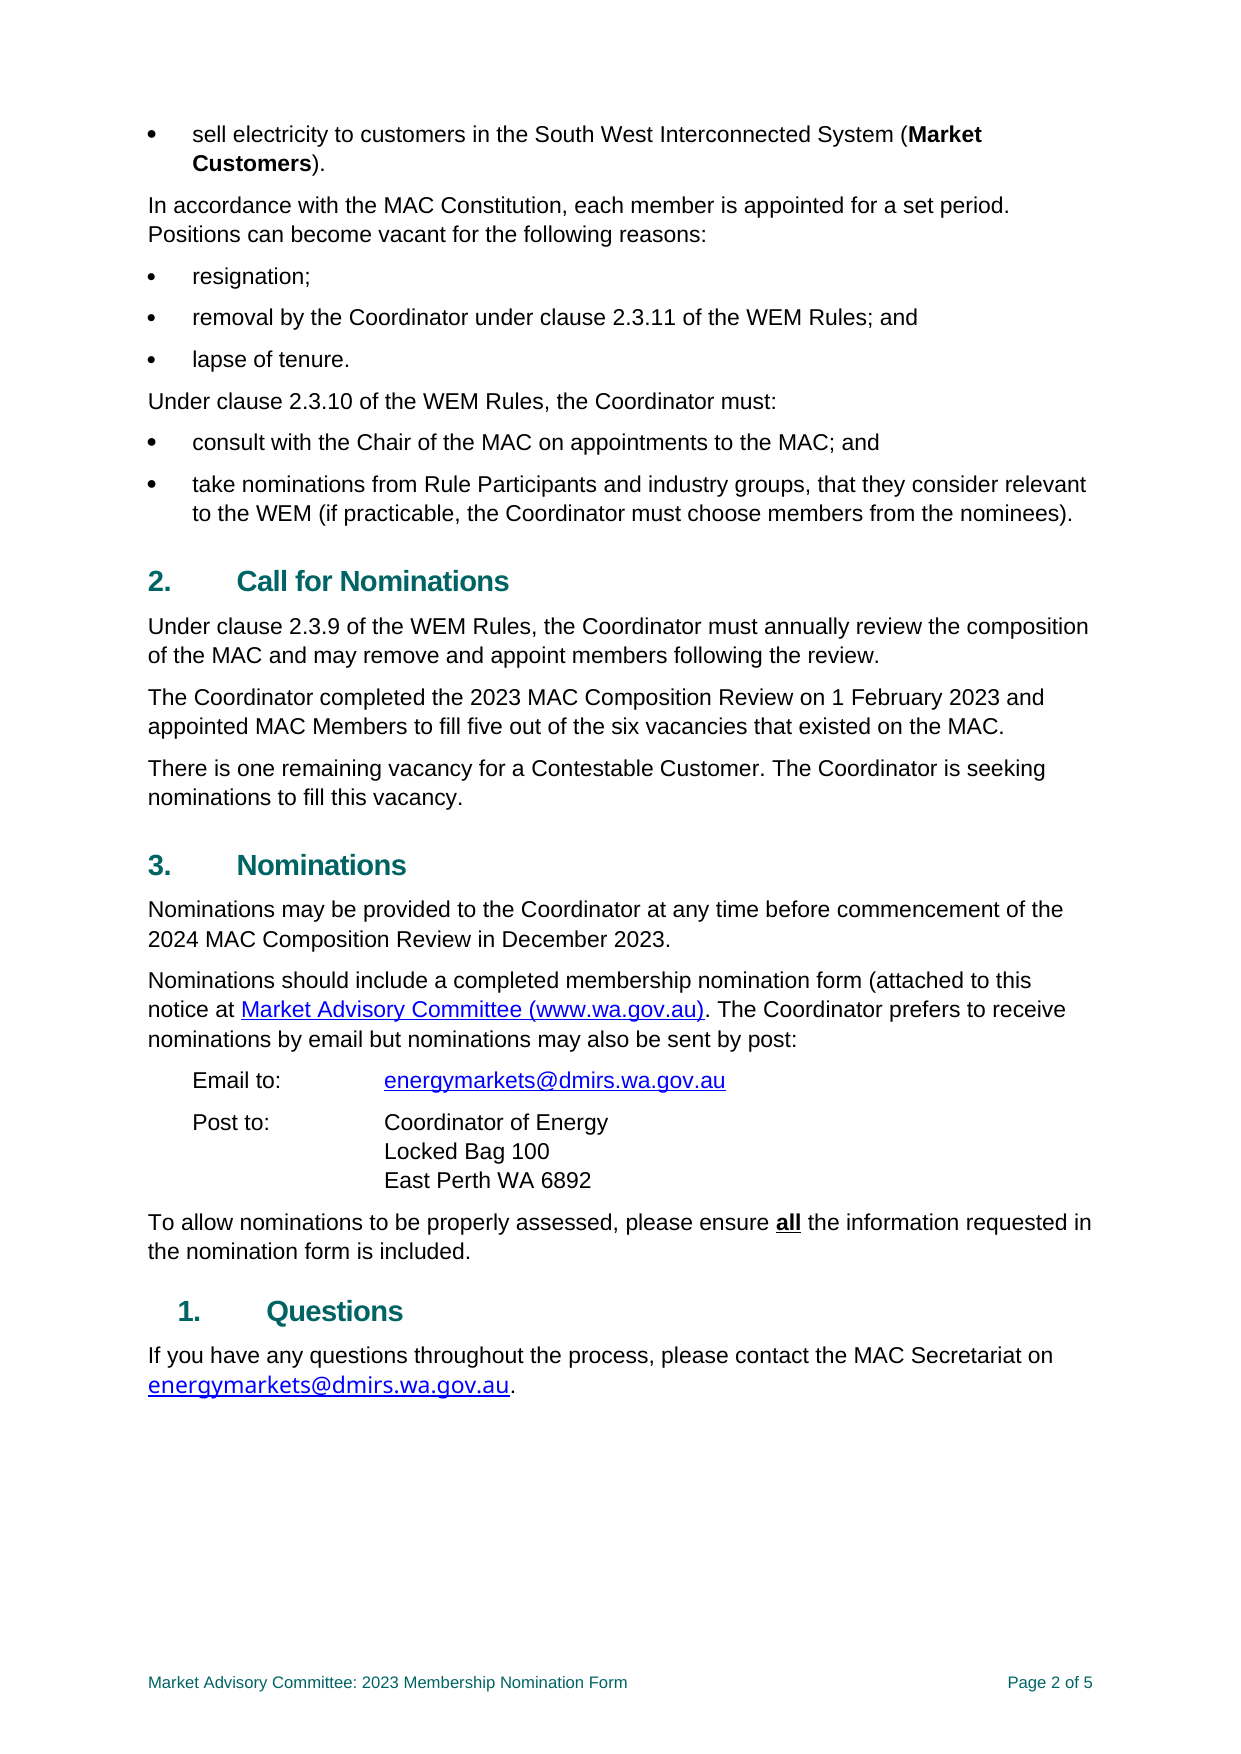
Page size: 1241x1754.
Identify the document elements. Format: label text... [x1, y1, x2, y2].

list consult with the Chair of the MAC on appointments to the MAC; and [148, 426, 1092, 456]
text In accordance with the MAC Constitution, each member is appointed for a set period. Positions can become vacant for the following reasons: [148, 189, 1092, 247]
list take nominations from Rule Participants and industry groups, that they consider relevant to the WEM (if practicable, the Coordinator must choose members from the nominees). [148, 468, 1092, 526]
text There is one remaining vacancy for a Contestable Customer. The Coordinator is seeking nominations to fill this vacancy. [148, 752, 1092, 810]
list sell electricity to customers in the South West Interconnected System (Market Customers). [148, 118, 1092, 176]
text To allow nominations to be properly assessed, please ensure all the information requested in the nomination form is included. [148, 1206, 1092, 1264]
subtitle Call for Nominations [148, 564, 1092, 597]
list Under clause 2.3.10 of the WEM Rules, the Coordinator must: [148, 385, 1092, 414]
text If you have any questions throughout the process, please contact the MAC Secretariat on energymarkets@dmirs.wa.gov.au. [148, 1339, 1092, 1400]
subtitle Questions [177, 1293, 1092, 1327]
text Nominations should include a completed membership nomination form (attached to this notice at Market Advisory Committee (www.wa.gov.au). The Coordinator prefers to receive nominations by email but nominations may also be sent by post: [148, 964, 1092, 1052]
list resignation; [148, 260, 1092, 289]
text The Coordinator completed the 2023 MAC Composition Review on 1 February 2023 and appointed MAC Members to fill five out of the six vacancies that existed on the MAC. [148, 681, 1092, 739]
text Email to: energymarkets@dmirs.wa.gov.au [192, 1064, 1092, 1093]
list lapse of tenure. [148, 343, 1092, 372]
list Under clause 2.3.9 of the WEM Rules, the Coordinator must annually review the composition of the MAC and may remove and appoint members following the review. [148, 610, 1092, 668]
subtitle Nominations [148, 847, 1092, 881]
text Nominations may be provided to the Coordinator at any time before commencement of the 2024 MAC Composition Review in December 2023. [148, 893, 1092, 952]
text Post to: Coordinator of Energy Locked Bag 100 East Perth WA 6892 [192, 1106, 1092, 1193]
list removal by the Coordinator under clause 2.3.11 of the WEM Rules; and [148, 301, 1092, 331]
